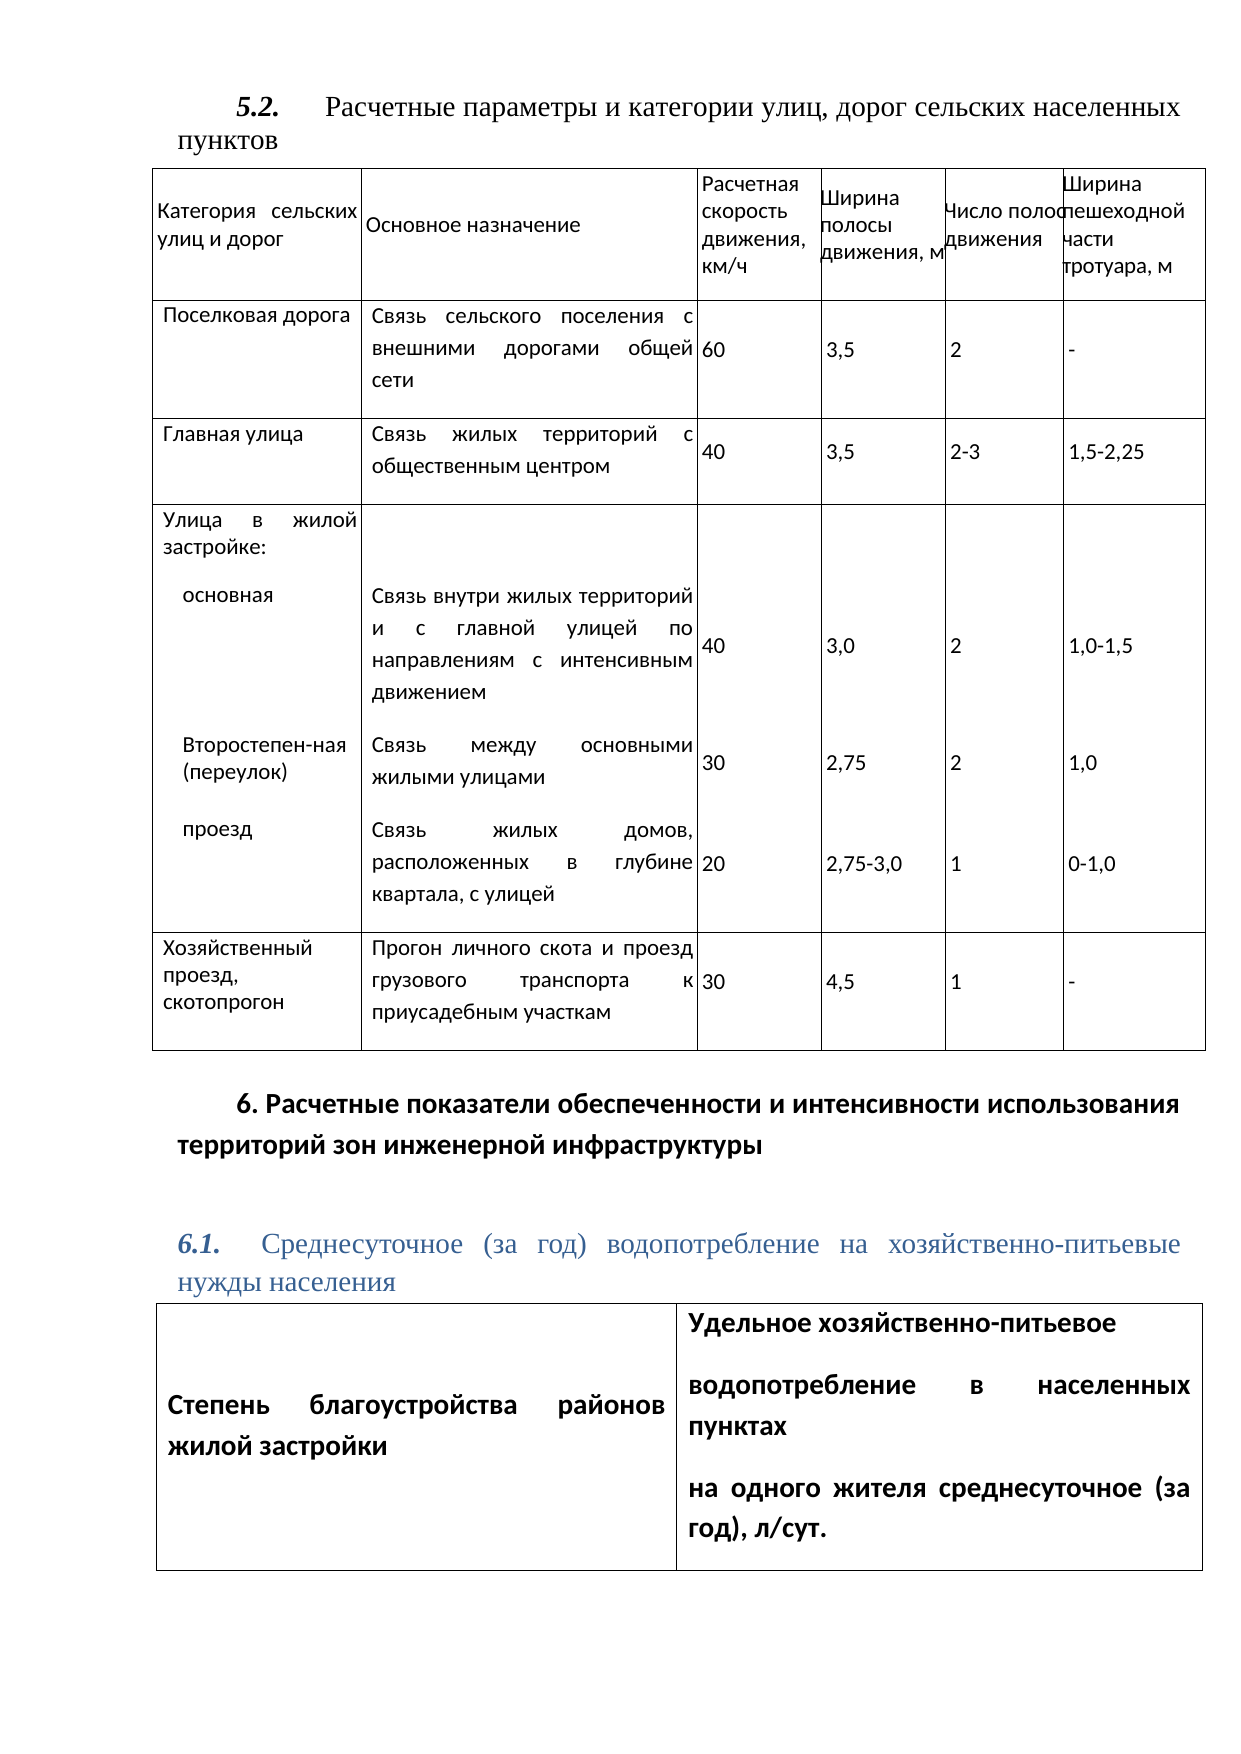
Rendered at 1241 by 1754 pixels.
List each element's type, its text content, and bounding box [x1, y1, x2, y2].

table_header Ширина полосы движения, м [822, 169, 945, 300]
table_cell 1 [946, 933, 1063, 1050]
table_cell Второстепен-ная (переулок) [153, 730, 361, 815]
table_cell [698, 505, 821, 581]
table_cell Улица в жилой застройке: [153, 505, 361, 581]
table_header Число полос движения [946, 169, 1063, 300]
table_cell 4,5 [822, 933, 945, 1050]
table_cell 2 [946, 301, 1063, 418]
table_cell Связь жилых территорий с общественным центром [362, 419, 697, 504]
table_header Категория сельских улиц и дорог [153, 169, 361, 300]
table_cell 30 [698, 730, 821, 815]
table_header Удельное хозяйственно-питьевое водопотребление в населенных пунктах на одного жителя среднесуточное (за год), л/сут. [677, 1304, 1202, 1570]
table_cell [822, 505, 945, 581]
text 6. Расчетные показатели обеспеченности и интенсивности использования территорий зон инженерной инфраструктуры [177, 1085, 1181, 1161]
table_cell 2 [946, 730, 1063, 815]
table_cell 2,75 [822, 730, 945, 815]
table_header Степень благоустройства районов жилой застройки [157, 1304, 676, 1570]
table_cell основная [153, 581, 361, 730]
table_header Расчетная скорость движения, км/ч [698, 169, 821, 300]
table_cell 2,75-3,0 [822, 815, 945, 932]
table_cell - [1064, 933, 1205, 1050]
table_cell [946, 505, 1063, 581]
table_cell 60 [698, 301, 821, 418]
table_cell Связь сельского поселения с внешними дорогами общей сети [362, 301, 697, 418]
table_cell Связь жилых домов, расположенных в глубине квартала, с улицей [362, 815, 697, 932]
table_cell [362, 505, 697, 581]
table_cell 3,5 [822, 419, 945, 504]
table_cell Поселковая дорога [153, 301, 361, 418]
table_cell 1 [946, 815, 1063, 932]
list 5.2. Расчетные параметры и категории улиц, дорог сельских населенных пунктов [177, 89, 1181, 156]
table_cell 0-1,0 [1064, 815, 1205, 932]
table_header Ширина пешеходной части тротуара, м [1064, 169, 1205, 300]
table_cell 40 [698, 581, 821, 730]
table_cell 30 [698, 933, 821, 1050]
table_cell 2-3 [946, 419, 1063, 504]
table_header Основное назначение [362, 169, 697, 300]
table_cell проезд [153, 815, 361, 932]
table_cell 3,5 [822, 301, 945, 418]
table_cell 1,0 [1064, 730, 1205, 815]
subtitle 6.1. Среднесуточное (за год) водопотребление на хозяйственно-питьевые нужды населения [177, 1226, 1181, 1298]
table_cell 40 [698, 419, 821, 504]
table_cell 1,0-1,5 [1064, 581, 1205, 730]
table_cell 20 [698, 815, 821, 932]
table_cell 1,5-2,25 [1064, 419, 1205, 504]
table_cell 3,0 [822, 581, 945, 730]
table_cell Главная улица [153, 419, 361, 504]
table_cell Связь внутри жилых территорий и с главной улицей по направлениям с интенсивным движением [362, 581, 697, 730]
table_cell 2 [946, 581, 1063, 730]
table_cell [1064, 505, 1205, 581]
table_cell Прогон личного скота и проезд грузового транспорта к приусадебным участкам [362, 933, 697, 1050]
table_cell Хозяйственный проезд, скотопрогон [153, 933, 361, 1050]
table_cell - [1064, 301, 1205, 418]
table_cell Связь между основными жилыми улицами [362, 730, 697, 815]
